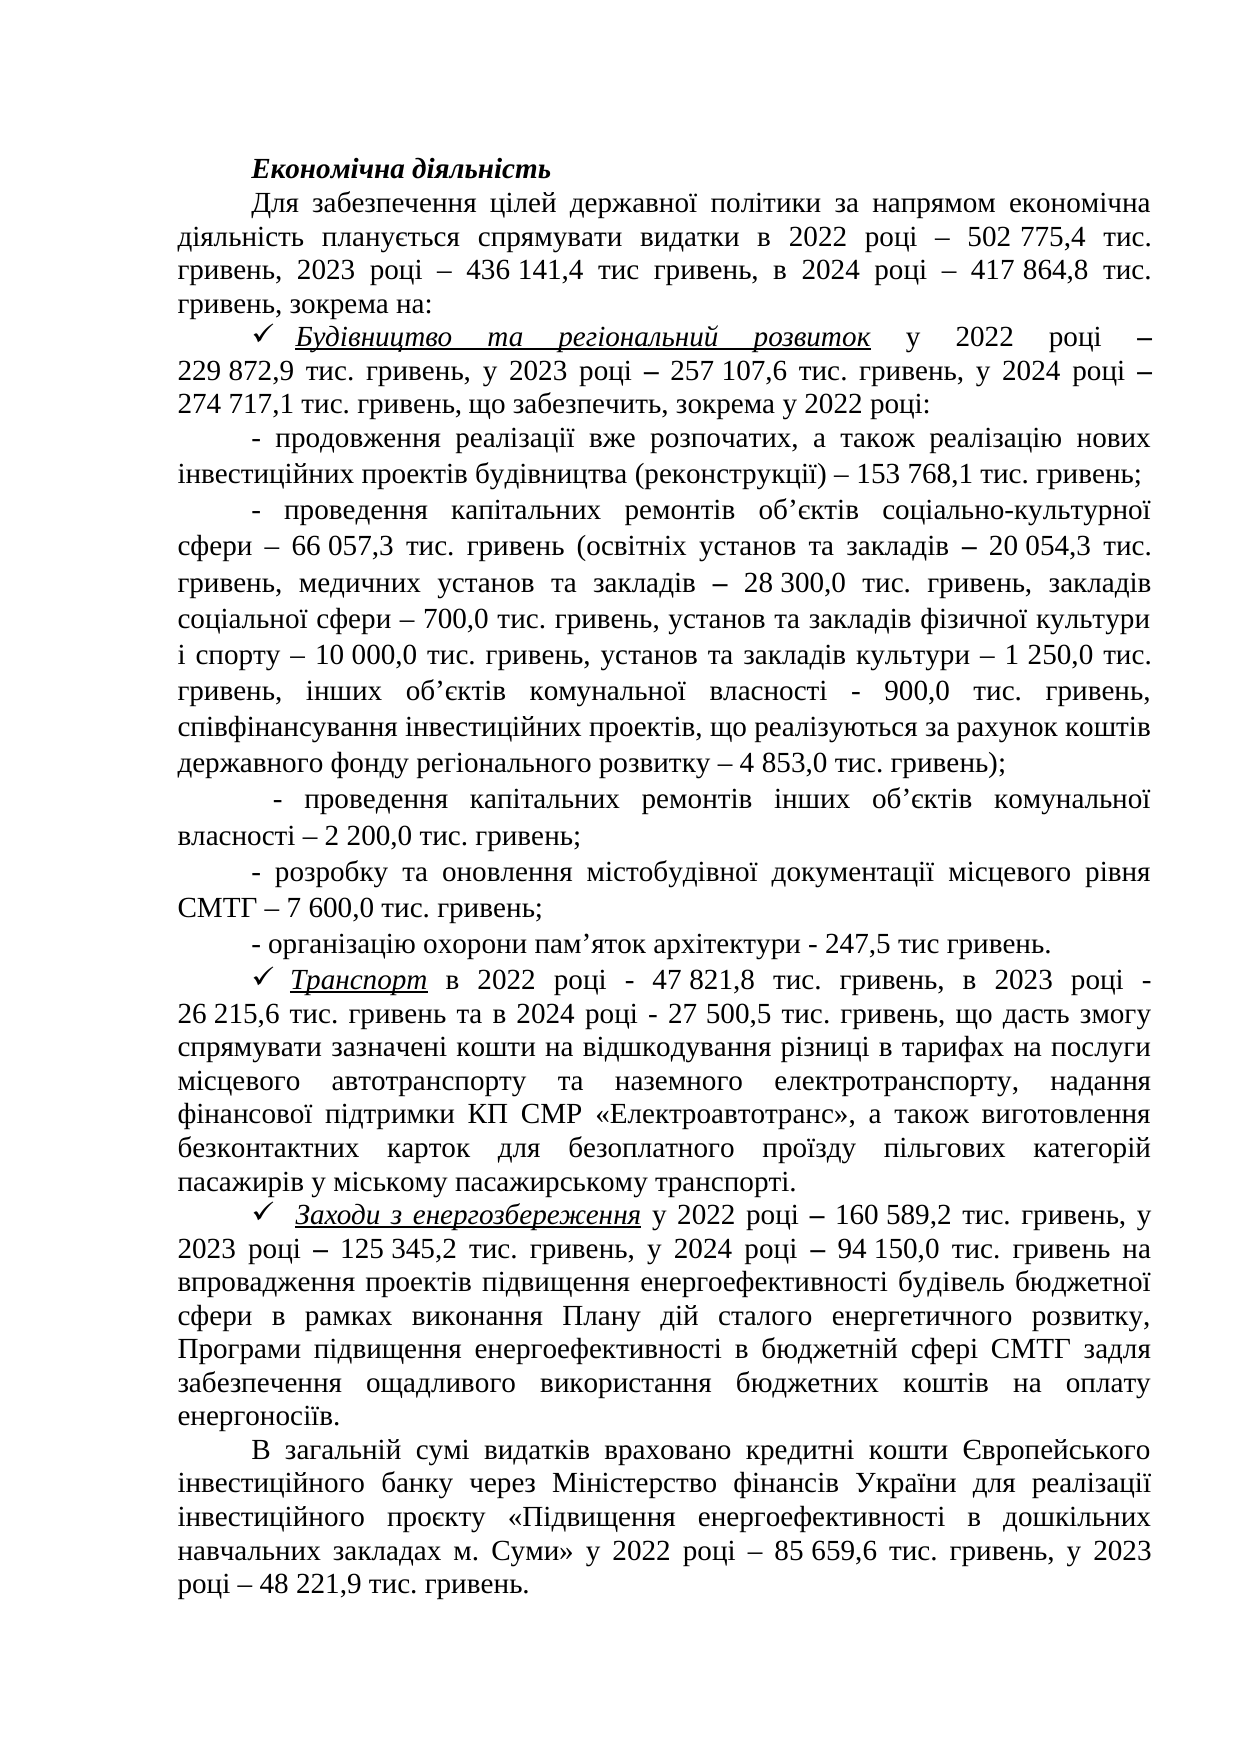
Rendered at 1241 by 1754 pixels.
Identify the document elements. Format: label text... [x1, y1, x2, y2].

list Будівництво та регіональний розвиток у 2022 році – 229 872,9 тис. гривень, у 2023 році – 257 107,6 тис. гривень, у 2024 році –274 717,1 тис. гривень, що забезпечить, зокрема у 2022 році: [177, 319, 1152, 420]
list Заходи з енергозбереження у 2022 році – 160 589,2 тис. гривень, у 2023 році – 125 345,2 тис. гривень, у 2024 році – 94 150,0 тис. гривень на впровадження проектів підвищення енергоефективності будівель бюджетної сфери в рамках виконання Плану дій сталого енергетичного розвитку, Програми підвищення енергоефективності в бюджетній сфері СМТГ задля забезпечення ощадливого використання бюджетних коштів на оплату енергоносіїв. [177, 1197, 1152, 1432]
text Економічна діяльність [177, 152, 1152, 185]
text - проведення капітальних ремонтів інших об’єктів комунальної власності – 2 200,0 тис. гривень; [177, 782, 1152, 851]
list Транспорт в 2022 році - 47 821,8 тис. гривень, в 2023 році - 26 215,6 тис. гривень та в 2024 році - 27 500,5 тис. гривень, що дасть змогу спрямувати зазначені кошти на відшкодування різниці в тарифах на послуги місцевого автотранспорту та наземного електротранспорту, надання фінансової підтримки КП СМР «Електроавтотранс», а також виготовлення безконтактних карток для безоплатного проїзду пільгових категорій пасажирів у міському пасажирському транспорті. [177, 962, 1152, 1197]
list В загальній сумі видатків враховано кредитні кошти Європейського інвестиційного банку через Міністерство фінансів України для реалізації інвестиційного проєкту «Підвищення енергоефективності в дошкільних навчальних закладах м. Суми» у 2022 році – 85 659,6 тис. гривень, у 2023 році – 48 221,9 тис. гривень. [177, 1432, 1152, 1600]
text Для забезпечення цілей державної політики за напрямом економічна діяльність планується спрямувати видатки в 2022 році – 502 775,4 тис. гривень, 2023 році – 436 141,4 тис гривень, в 2024 році – 417 864,8 тис. гривень, зокрема на: [177, 185, 1152, 319]
text - розробку та оновлення містобудівної документації місцевого рівня СМТГ – 7 600,0 тис. гривень; [177, 854, 1152, 923]
text - проведення капітальних ремонтів об’єктів соціально-культурної сфери – 66 057,3 тис. гривень (освітніх установ та закладів – 20 054,3 тис. гривень, медичних установ та закладів – 28 300,0 тис. гривень, закладів соціальної сфери – 700,0 тис. гривень, установ та закладів фізичної культури і спорту – 10 000,0 тис. гривень, установ та закладів культури – 1 250,0 тис. гривень, інших об’єктів комунальної власності - 900,0 тис. гривень, співфінансування інвестиційних проектів, що реалізуються за рахунок коштів державного фонду регіонального розвитку – 4 853,0 тис. гривень); [177, 492, 1152, 779]
text - продовження реалізації вже розпочатих, а також реалізацію нових інвестиційних проектів будівництва (реконструкції) – 153 768,1 тис. гривень; [177, 420, 1152, 490]
text - організацію охорони пам’яток архітектури - 247,5 тис гривень. [177, 926, 1152, 960]
